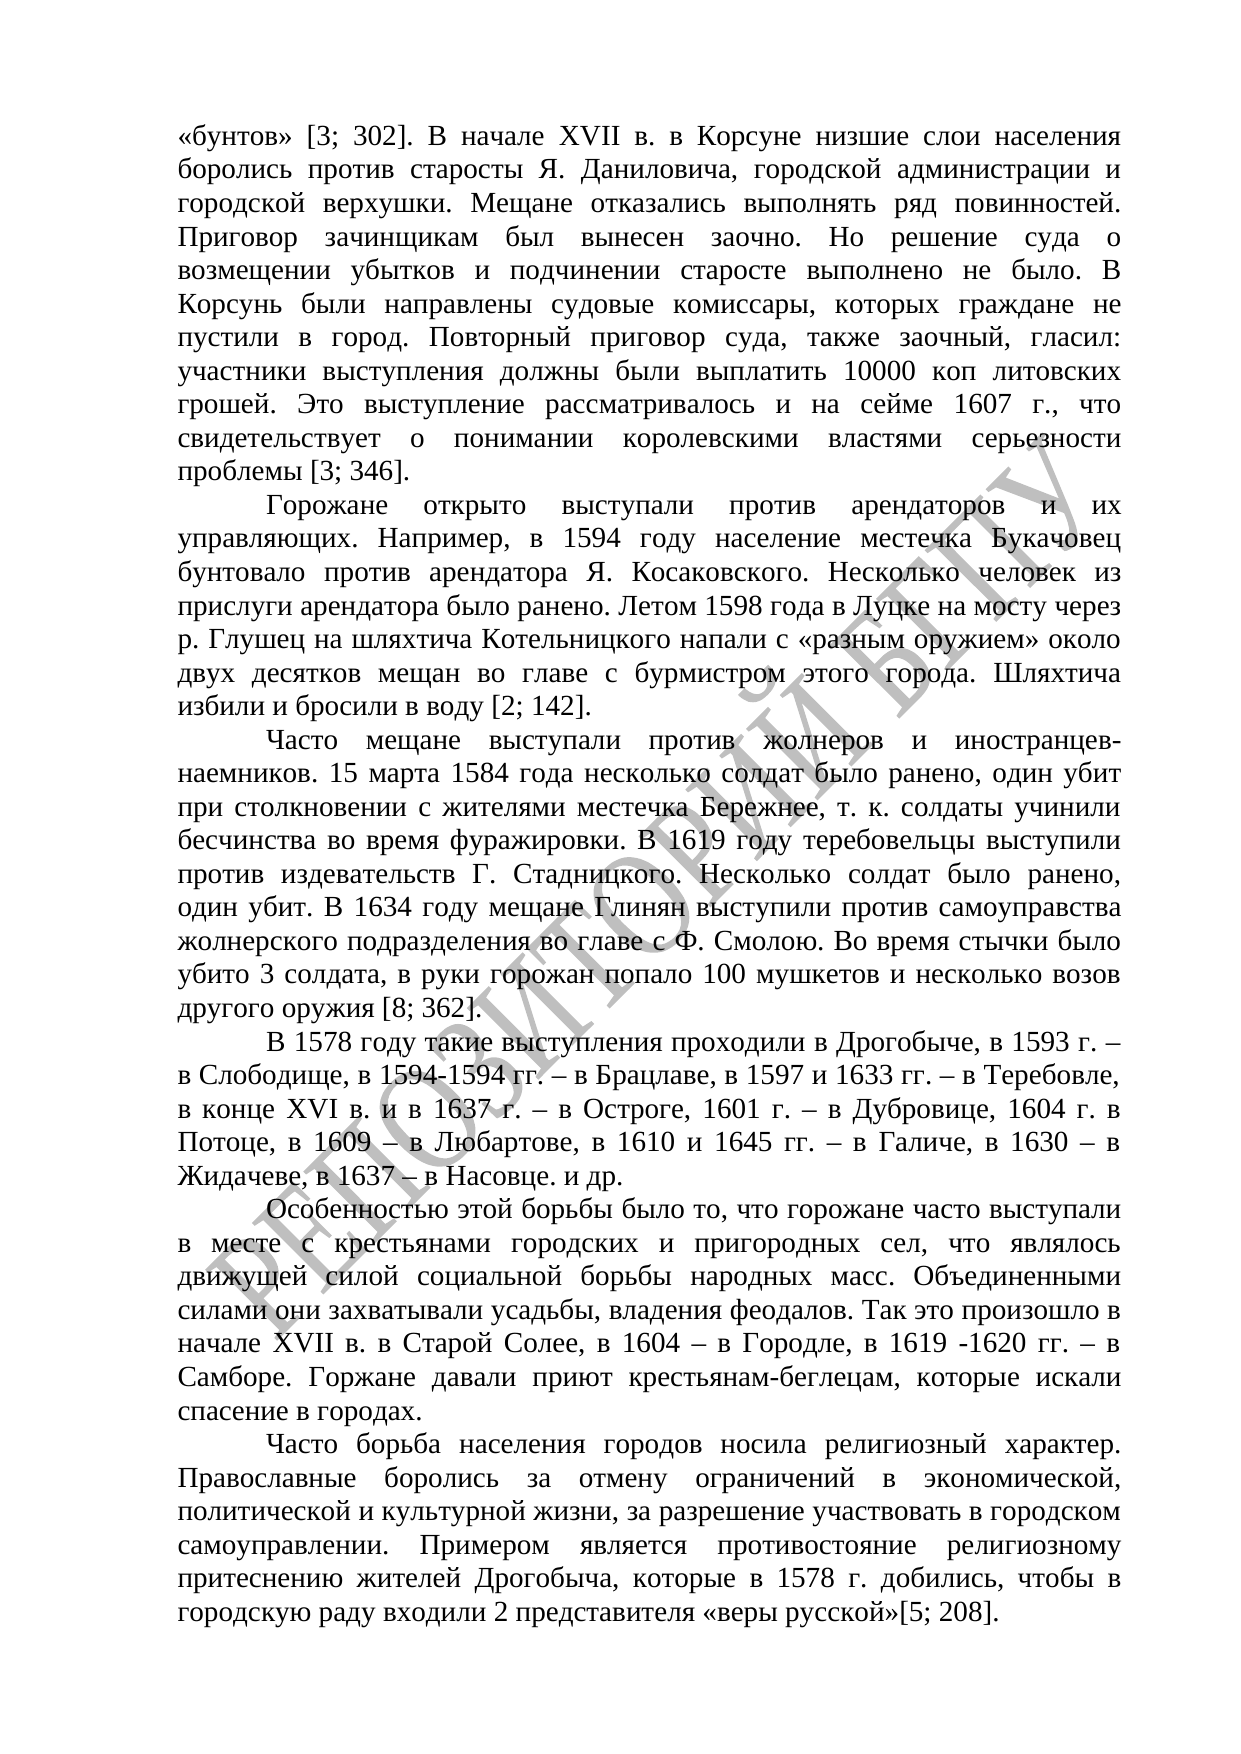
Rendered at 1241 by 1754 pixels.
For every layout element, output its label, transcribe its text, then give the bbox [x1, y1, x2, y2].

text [177, 118, 1122, 487]
text Часто мещане выступали против жолнеров и иностранцев-наемников. 15 марта 1584 года несколько солдат было ранено, один убит при столкновении с жителями местечка Бережнее, т. к. солдаты учинили бесчинства во время фуражировки. В 1619 году теребовельцы выступили против издевательств Г. Стадницкого. Несколько солдат было ранено, один убит. В 1634 году мещане Глинян выступили против самоуправства жолнерского подразделения во главе с Ф. Смолою. Во время стычки было убито 3 солдата, в руки горожан попало 100 мушкетов и несколько возов другого оружия [8; 362]. [177, 722, 1122, 1024]
text Особенностью этой борьбы было то, что горожане часто выступали в месте с крестьянами городских и пригородных сел, что являлось движущей силой социальной борьбы народных масс. Объединенными силами они захватывали усадьбы, владения феодалов. Так это произошло в начале XVII в. в Старой Солее, в 1604 – в Городле, в 1619 -1620 гг. – в Самборе. Горжане давали приют крестьянам-беглецам, которые искали спасение в городах. [177, 1191, 1122, 1426]
text В 1578 году такие выступления проходили в Дрогобыче, в 1593 г. – в Слободище, в 1594-1594 гг. – в Брацлаве, в 1597 и 1633 гг. – в Теребовле, в конце XVI в. и в 1637 г. – в Остроге, 1601 г. – в Дубровице, 1604 г. в Потоце, в 1609 – в Любартове, в 1610 и 1645 гг. – в Галиче, в 1630 – в Жидачеве, в 1637 – в Насовце. и др. [177, 1024, 1122, 1191]
text Горожане открыто выступали против арендаторов и их управляющих. Например, в 1594 году население местечка Букачовец бунтовало против арендатора Я. Косаковского. Несколько человек из прислуги арендатора было ранено. Летом 1598 года в Луцке на мосту через р. Глушец на шляхтича Котельницкого напали с «разным оружием» около двух десятков мещан во главе с бурмистром этого города. Шляхтича избили и бросили в воду [2; 142]. [177, 487, 1122, 722]
text Часто борьба населения городов носила религиозный характер. Православные боролись за отмену ограничений в экономической, политической и культурной жизни, за разрешение участвовать в городском самоуправлении. Примером является противостояние религиозному притеснению жителей Дрогобыча, которые в 1578 г. добились, чтобы в городскую раду входили 2 представителя «веры русской»[5; 208]. [177, 1426, 1122, 1627]
